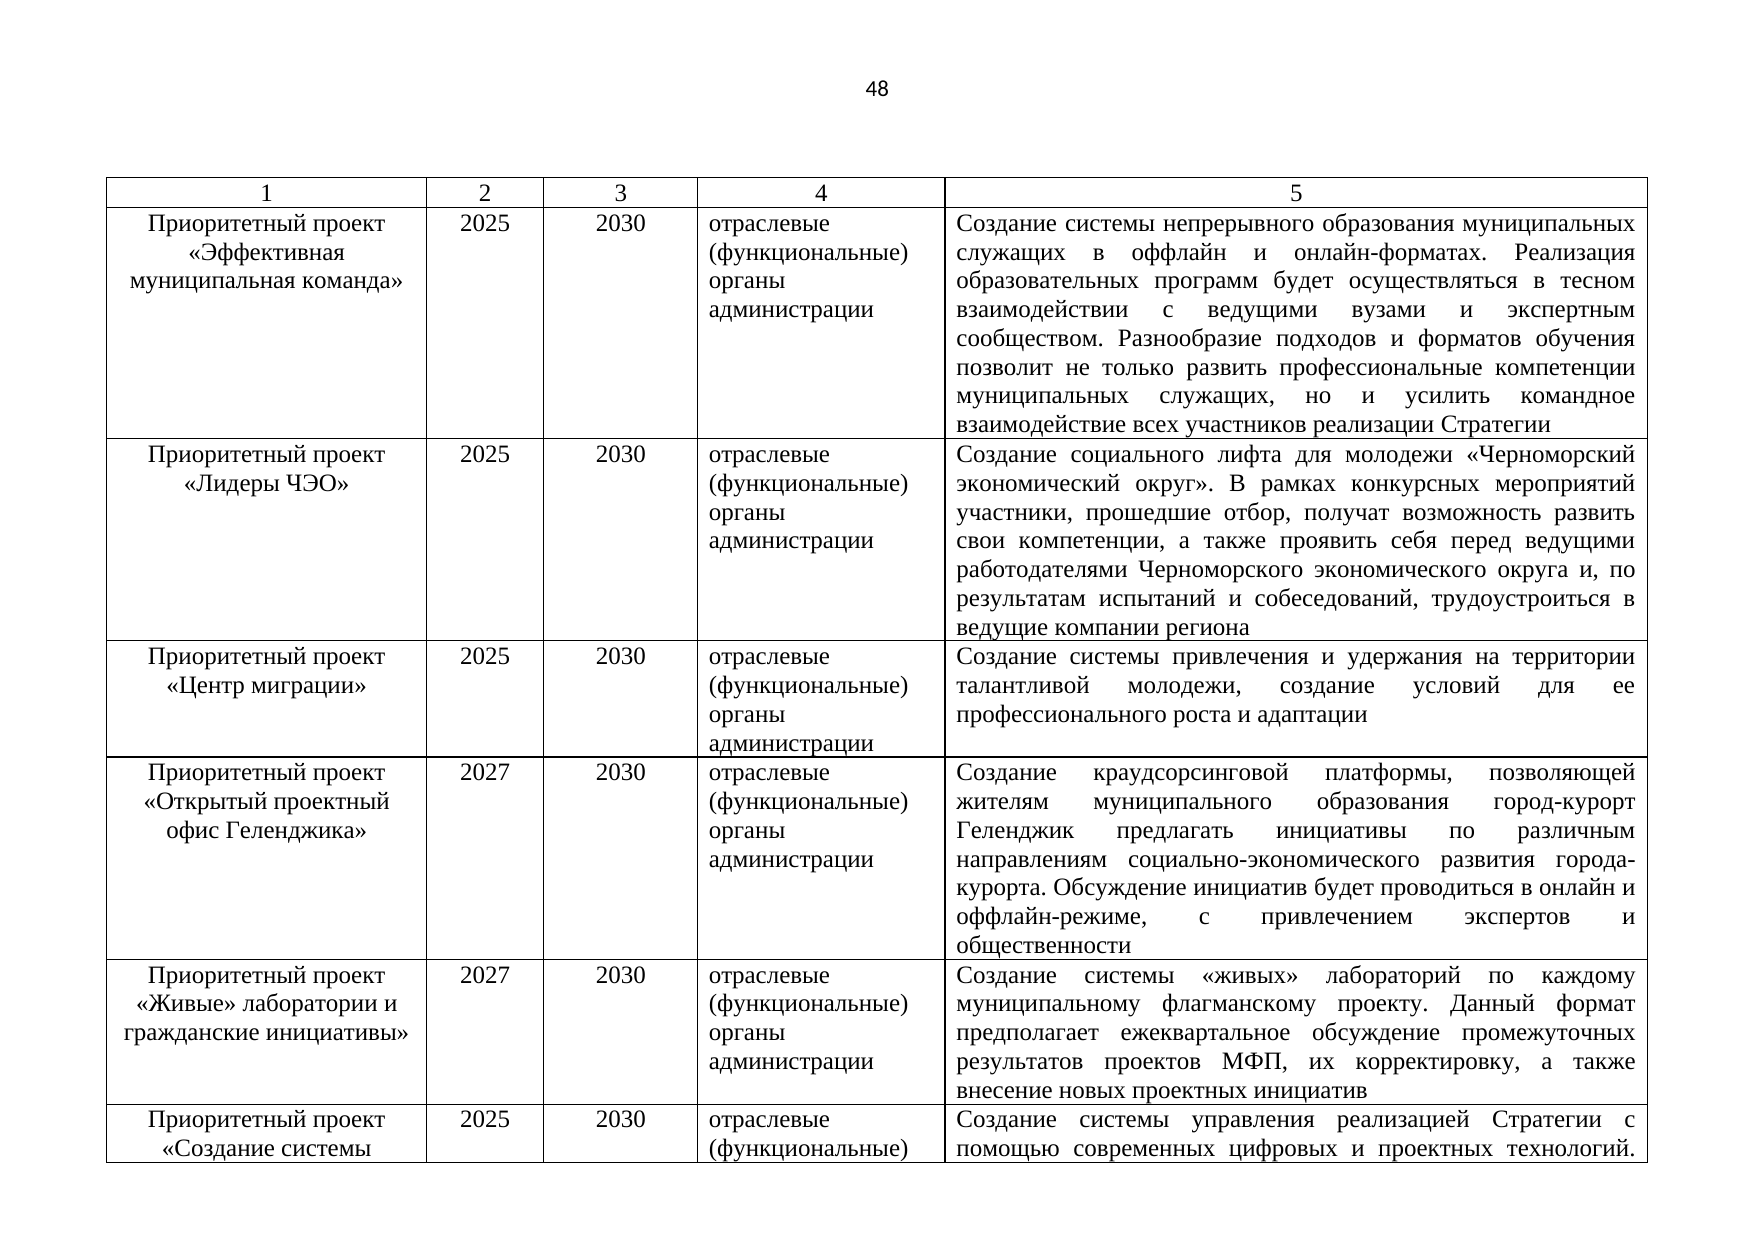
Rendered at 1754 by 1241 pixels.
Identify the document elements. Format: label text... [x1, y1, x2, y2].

table_cell 2030 [544, 439, 697, 640]
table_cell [698, 208, 944, 438]
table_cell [698, 1105, 944, 1162]
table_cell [107, 1105, 426, 1162]
table_cell Приоритетный проект «Открытый проектный офис Геленджика» [107, 758, 426, 959]
table_cell 2025 [427, 208, 543, 438]
table_header 3 [544, 178, 697, 207]
table_cell Создание системы непрерывного образования муниципальных служащих в оффлайн и онлайн-форматах. Реализация образовательных программ будет осуществляться в тесном взаимодействии с ведущими вузами и экспертным сообществом. Разнообразие подходов и форматов обучения позволит не только развить профессиональные компетенции муниципальных служащих, но и усилить командное взаимодействие всех участников реализации Стратегии [946, 208, 1647, 438]
table_cell 2027 [427, 758, 543, 959]
table_cell 2027 [427, 960, 543, 1103]
table_cell Создание системы «живых» лабораторий по каждому муниципальному флагманскому проекту. Данный формат предполагает ежеквартальное обсуждение промежуточных результатов проектов МФП, их корректировку, а также внесение новых проектных инициатив [946, 960, 1647, 1103]
table_header 1 [107, 178, 426, 207]
table_cell Создание системы привлечения и удержания на территории талантливой молодежи, создание условий для ее профессионального роста и адаптации [946, 641, 1647, 756]
table_cell 2025 [427, 439, 543, 640]
table_cell 2030 [544, 208, 697, 438]
table_cell 2030 [544, 641, 697, 756]
table_cell Приоритетный проект «Центр миграции» [107, 641, 426, 756]
table_cell Создание социального лифта для молодежи «Черноморский экономический округ». В рамках конкурсных мероприятий участники, прошедшие отбор, получат возможность развить свои компетенции, а также проявить себя перед ведущими работодателями Черноморского экономического округа и, по результатам испытаний и собеседований, трудоустроиться в ведущие компании региона [946, 439, 1647, 640]
table_cell отраслевые (функциональные) органы администрации [698, 439, 944, 640]
table_cell Приоритетный проект «Эффективная муниципальная команда» [107, 208, 426, 438]
table_cell отраслевые (функциональные) органы администрации [698, 960, 944, 1103]
table_cell 2025 [427, 641, 543, 756]
table_cell отраслевые (функциональные) органы администрации [698, 641, 944, 756]
table_cell Приоритетный проект «Живые» лаборатории и гражданские инициативы» [107, 960, 426, 1103]
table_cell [946, 1105, 1647, 1162]
table_header 2 [427, 178, 543, 207]
table_cell 2025 [427, 1105, 543, 1162]
table_cell отраслевые (функциональные) органы администрации [698, 758, 944, 959]
table_header 4 [698, 178, 944, 207]
table_cell 2030 [544, 758, 697, 959]
table_cell 2030 [544, 960, 697, 1103]
table_cell 2030 [544, 1105, 697, 1162]
table_cell Приоритетный проект «Лидеры ЧЭО» [107, 439, 426, 640]
table_header 5 [946, 178, 1647, 207]
table_cell Создание краудсорсинговой платформы, позволяющей жителям муниципального образования город-курорт Геленджик предлагать инициативы по различным направлениям социально-экономического развития города-курорта. Обсуждение инициатив будет проводиться в онлайн и оффлайн-режиме, с привлечением экспертов и общественности [946, 758, 1647, 959]
